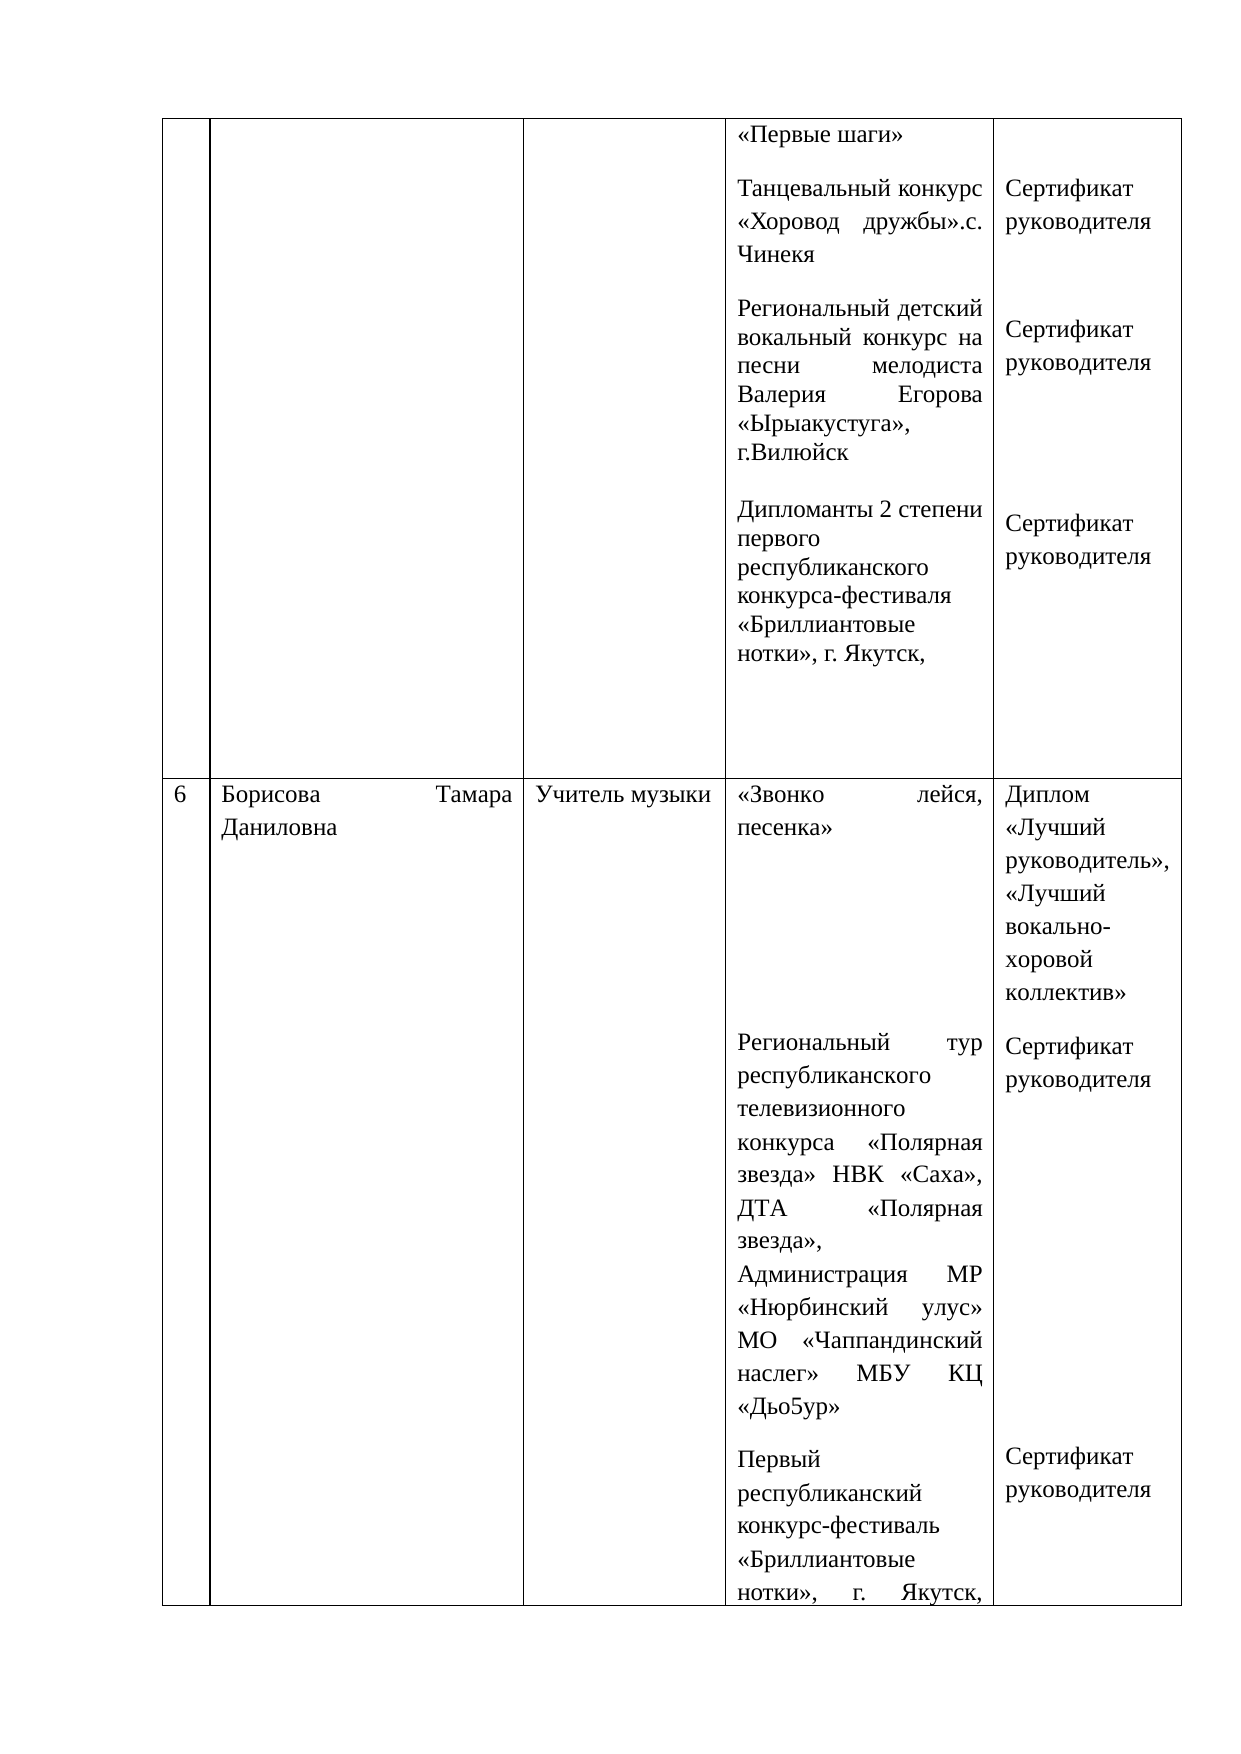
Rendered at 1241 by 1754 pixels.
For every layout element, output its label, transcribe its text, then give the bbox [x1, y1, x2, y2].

table_cell 5 [163, 119, 209, 778]
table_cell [211, 779, 523, 1605]
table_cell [726, 779, 993, 1605]
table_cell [994, 119, 1181, 778]
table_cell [211, 119, 523, 778]
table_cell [994, 779, 1181, 1605]
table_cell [524, 119, 725, 778]
table_cell 6 [163, 779, 209, 1605]
table_cell Учитель музыки [524, 779, 725, 1605]
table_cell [726, 119, 993, 778]
